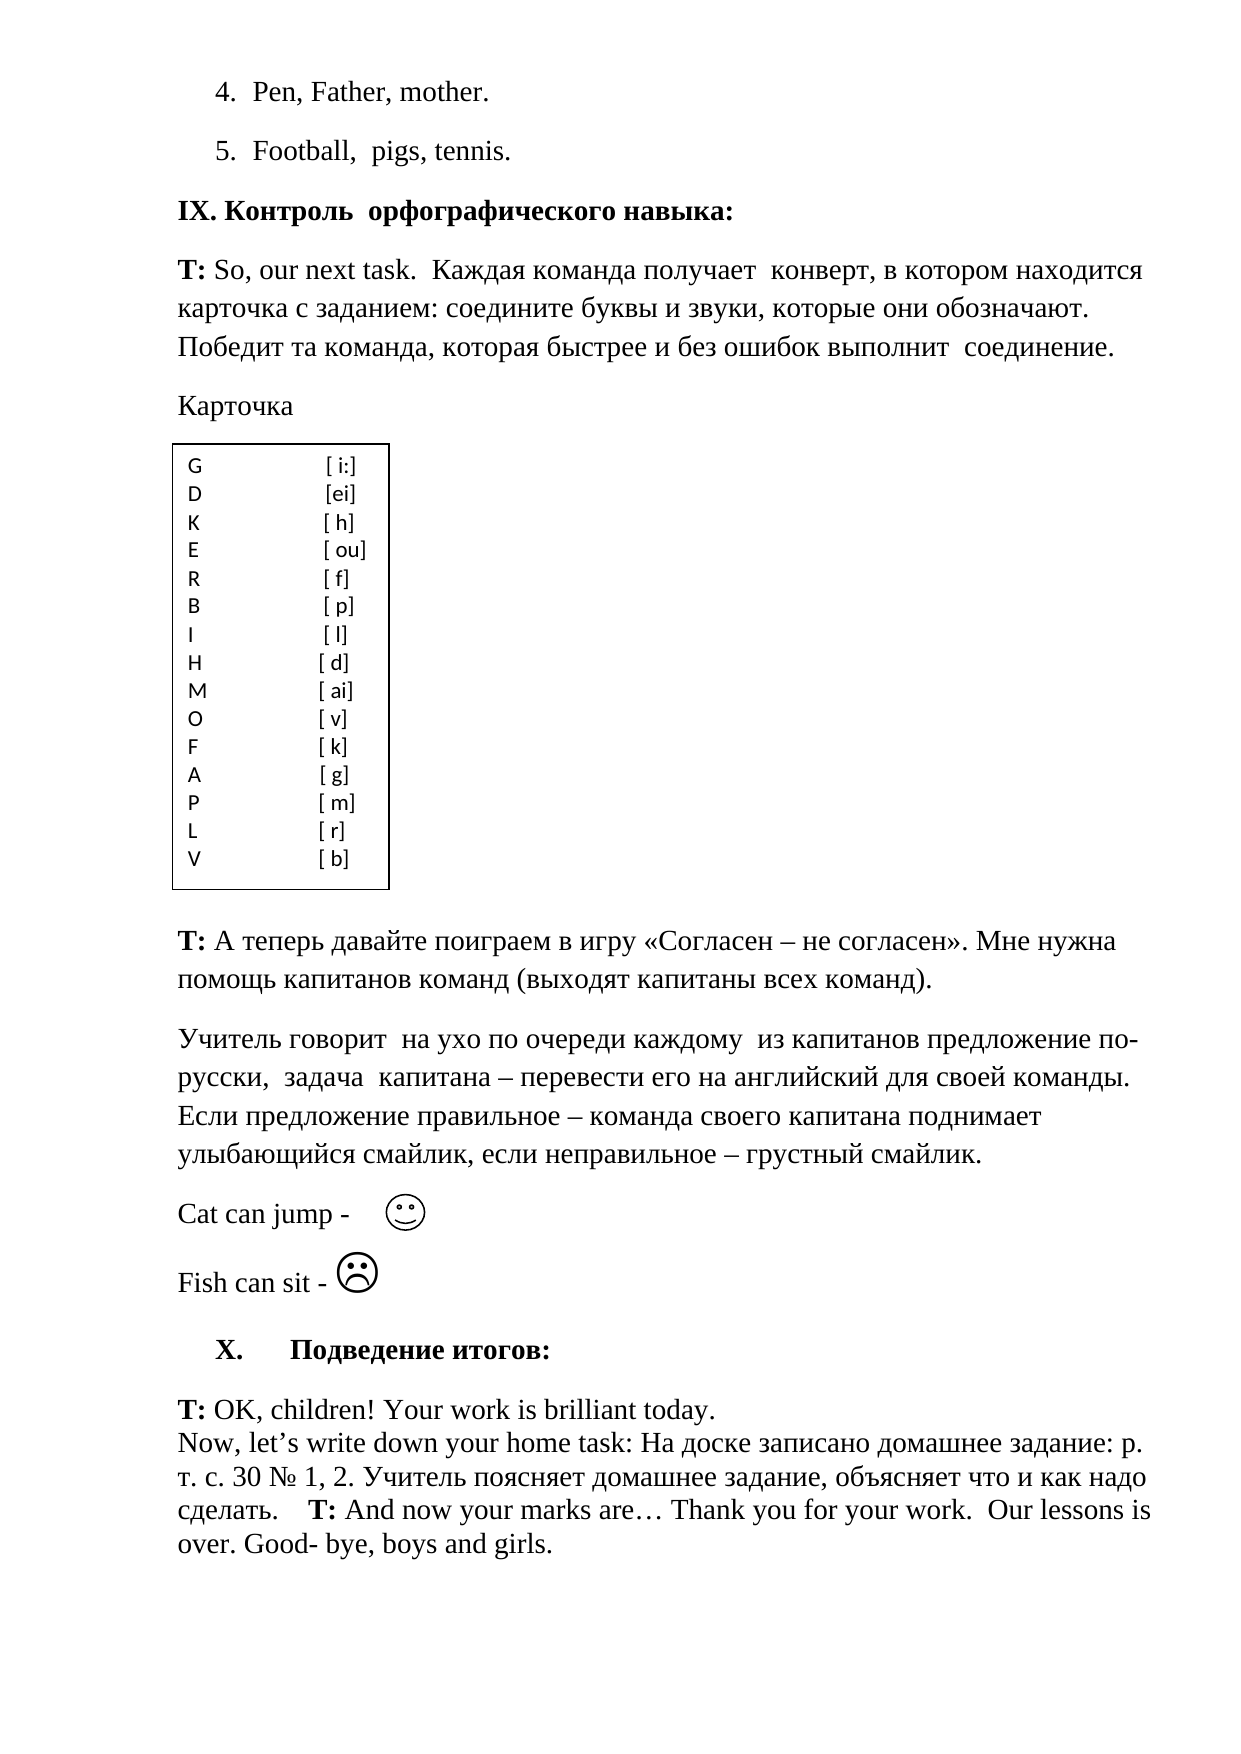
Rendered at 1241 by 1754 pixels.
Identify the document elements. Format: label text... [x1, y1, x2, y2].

text Fish can sit - [177, 1255, 1152, 1304]
text IX. Контроль орфографического навыка: [177, 193, 1152, 226]
text Now, let’s write down your home task: На доске записано домашнее задание: р. т. с. 30 № 1, 2. Учитель поясняет домашнее задание, объясняет что и как надо сделать. T: And now your marks are… Thank you for your work. Our lessons is over. Good- bye, boys and girls. [177, 1425, 1152, 1559]
text Учитель говорит на ухо по очереди каждому из капитанов предложение по- русски, задача капитана – перевести его на английский для своей команды. Если предложение правильное – команда своего капитана поднимает улыбающийся смайлик, если неправильное – грустный смайлик. [177, 1021, 1152, 1170]
text T: So, our next task. Каждая команда получает конверт, в котором находится карточка с заданием: соедините буквы и звуки, которые они обозначают. Победит та команда, которая быстрее и без ошибок выполнит соединение. [177, 252, 1152, 363]
list Подведение итогов: [215, 1332, 1152, 1366]
text T: OK, children! Your work is brilliant today. [177, 1392, 1152, 1425]
text T: А теперь давайте поиграем в игру «Согласен – не согласен». Мне нужна помощь капитанов команд (выходят капитаны всех команд). [177, 923, 1152, 995]
list Pen, Father, mother. [215, 74, 1152, 107]
text Карточка [177, 388, 1152, 422]
list Football, pigs, tennis. [215, 133, 1152, 167]
text Cat can jump - [177, 1196, 395, 1229]
text Cat can jump - [416, 1196, 1152, 1229]
